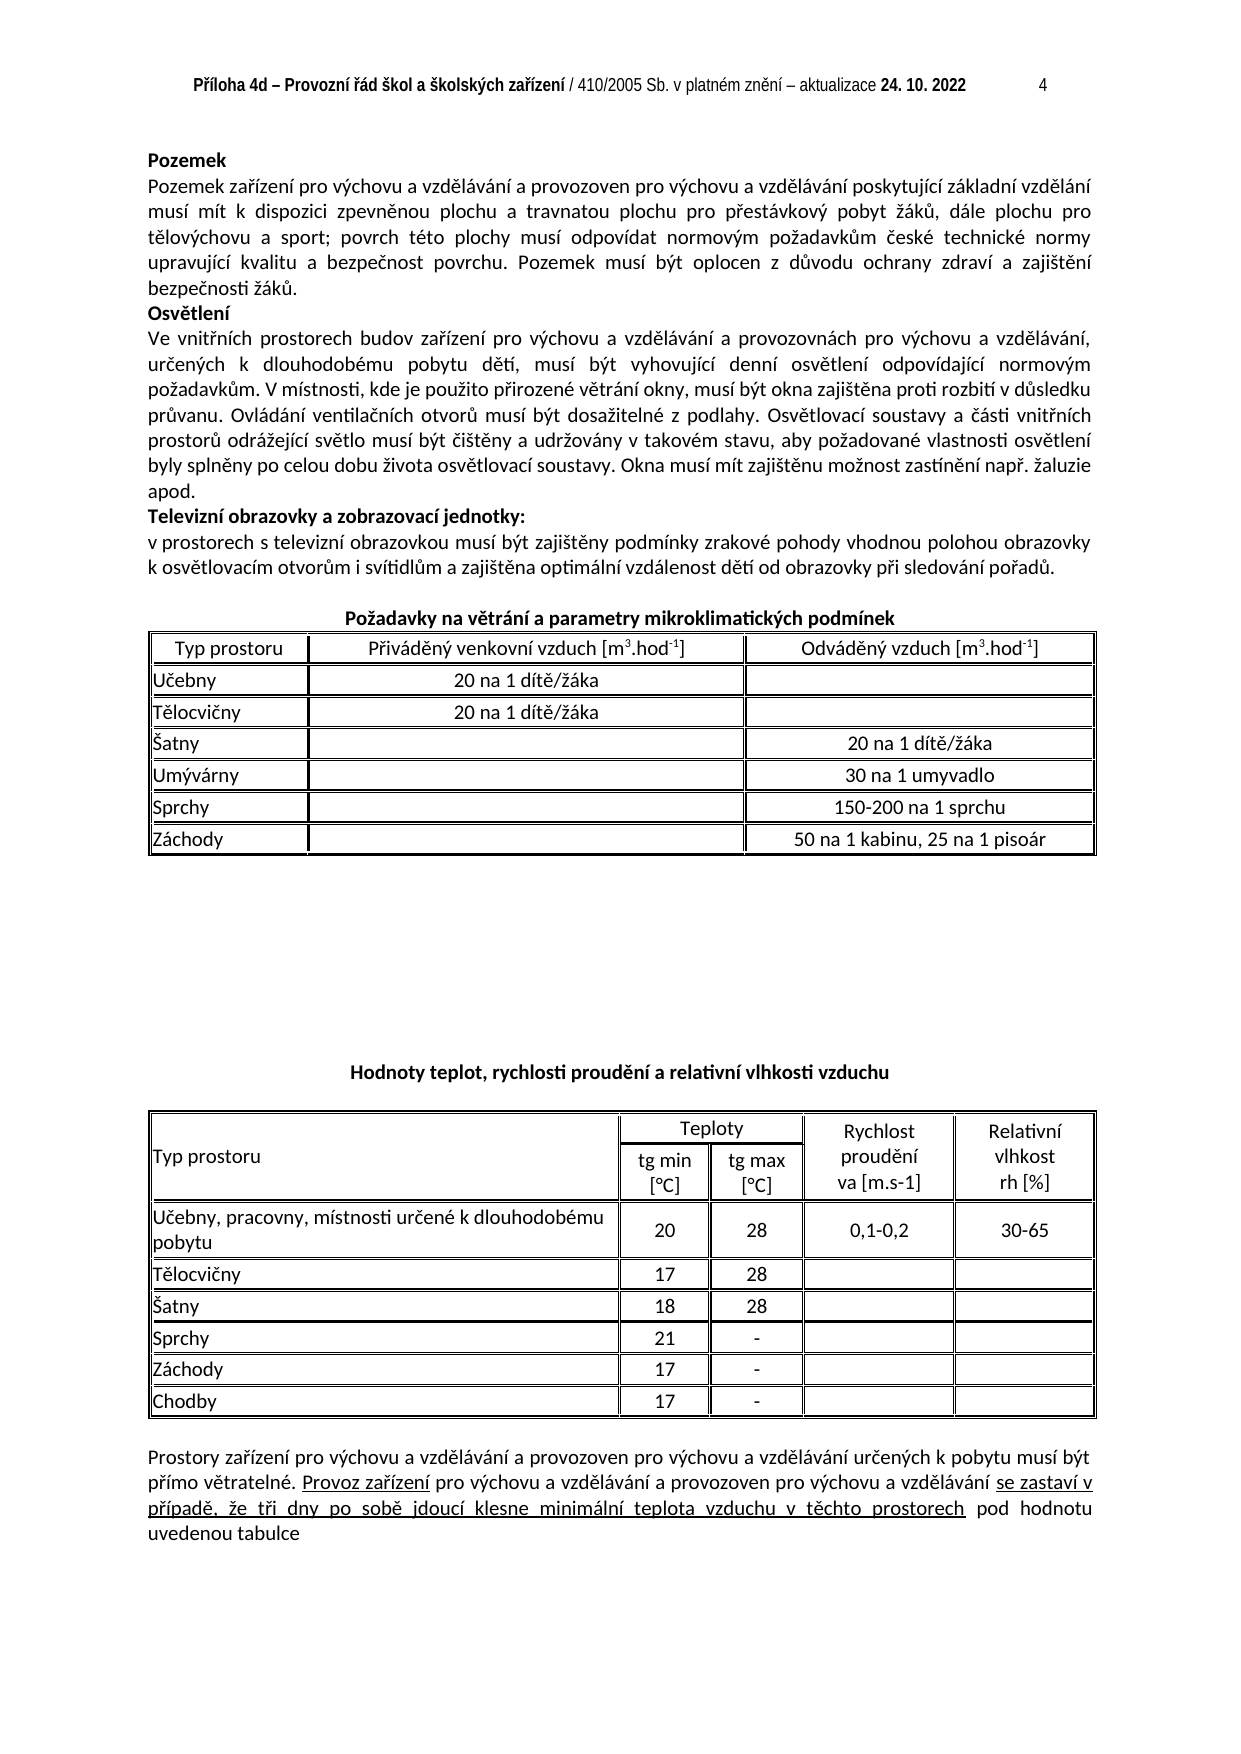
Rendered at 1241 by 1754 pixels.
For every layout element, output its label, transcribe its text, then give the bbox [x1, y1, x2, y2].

text Osvětlení [148, 300, 1093, 326]
table_cell - [712, 1355, 802, 1383]
table_cell 50 na 1 kabinu, 25 na 1 pisoár [745, 821, 1094, 853]
table_cell [956, 1256, 1094, 1288]
table_cell [956, 1320, 1093, 1352]
table_cell 17 [621, 1355, 708, 1383]
table_cell 18 [621, 1292, 708, 1320]
table_cell Záchody [152, 821, 308, 853]
table_cell [747, 694, 1094, 726]
table_cell [805, 1355, 953, 1383]
table_cell [308, 821, 745, 853]
table_cell 28 [712, 1203, 802, 1256]
table_cell 17 [621, 1260, 708, 1288]
table_header Teploty [620, 1114, 803, 1142]
table_cell [955, 1384, 1094, 1415]
table_cell 20 na 1 dítě/žáka [310, 666, 743, 694]
table_cell 30-65 [956, 1199, 1094, 1256]
table_header Typ prostoru [152, 1114, 619, 1199]
table_cell Šatny [152, 1288, 618, 1320]
table_header Rychlost proudění va [m.s-1] [804, 1114, 955, 1199]
table_cell 150-200 na 1 sprchu [747, 789, 1094, 821]
table_cell 28 [712, 1260, 802, 1288]
table_cell 28 [712, 1292, 802, 1320]
table_cell Učebny, pracovny, místnosti určené k dlouhodobému pobytu [152, 1199, 618, 1256]
table_cell 21 [621, 1323, 708, 1352]
table_header Přiváděný venkovní vzduch [m3.hod-1] [308, 632, 745, 662]
table_cell Tělocvičny [152, 694, 307, 726]
table_cell [747, 662, 1094, 694]
table_cell Tělocvičny [152, 1256, 618, 1288]
table_cell [805, 1292, 953, 1320]
table_cell [805, 1260, 953, 1288]
table_cell [804, 1387, 955, 1415]
table_cell [955, 1352, 1095, 1383]
table_cell 0,1-0,2 [805, 1203, 953, 1256]
table_header Odváděný vzduch [m3.hod-1] [745, 634, 1093, 662]
table_cell Učebny [152, 662, 307, 694]
table_cell 30 na 1 umyvadlo [745, 758, 1095, 789]
table_cell 20 [621, 1203, 708, 1256]
table_cell tg max [°C] [712, 1145, 802, 1199]
text Pozemek zařízení pro výchovu a vzdělávání a provozoven pro výchovu a vzdělávání poskytující základní vzdělání musí mít k dispozici zpevněnou plochu a travnatou plochu pro přestávkový pobyt žáků, dále plochu pro tělovýchovu a sport; povrch této plochy musí odpovídat normovým požadavkům české technické normy upravující kvalitu a bezpečnost povrchu. Pozemek musí být oplocen z důvodu ochrany zdraví a zajištění bezpečnosti žáků. [148, 173, 1093, 300]
text Ve vnitřních prostorech budov zařízení pro výchovu a vzdělávání a provozovnách pro výchovu a vzdělávání, určených k dlouhodobému pobytu dětí, musí být vyhovující denní osvětlení odpovídající normovým požadavkům. V místnosti, kde je použito přirozené větrání okny, musí být okna zajištěna proti rozbití v důsledku průvanu. Ovládání ventilačních otvorů musí být dosažitelné z podlahy. Osvětlovací soustavy a části vnitřních prostorů odrážející světlo musí být čištěny a udržovány v takovém stavu, aby požadované vlastnosti osvětlení byly splněny po celou dobu života osvětlovací soustavy. Okna musí mít zajištěnu možnost zastínění např. žaluzie apod. [148, 326, 1093, 503]
table_cell - [710, 1387, 803, 1415]
table_header Relativní vlhkost rh [%] [955, 1114, 1093, 1199]
table_header Typ prostoru [150, 632, 308, 662]
table_cell [310, 729, 743, 758]
table_cell Sprchy [152, 789, 307, 821]
table_cell Záchody [150, 1352, 619, 1383]
text Požadavky na větrání a parametry mikroklimatických podmínek [148, 605, 1093, 631]
table_cell Sprchy [152, 1320, 618, 1352]
table_cell [310, 761, 743, 789]
text Prostory zařízení pro výchovu a vzdělávání a provozoven pro výchovu a vzdělávání určených k pobytu musí být přímo větratelné. Provoz zařízení pro výchovu a vzdělávání a provozoven pro výchovu a vzdělávání se zastaví v případě, že tři dny po sobě jdoucí klesne minimální teplota vzduchu v těchto prostorech pod hodnotu uvedenou tabulce [148, 1444, 1093, 1546]
table_cell Chodby [152, 1384, 619, 1415]
text Televizní obrazovky a zobrazovací jednotky: [148, 503, 1093, 529]
text v prostorech s televizní obrazovkou musí být zajištěny podmínky zrakové pohody vhodnou polohou obrazovky k osvětlovacím otvorům i svítidlům a zajištěna optimální vzdálenost dětí od obrazovky při sledování pořadů. [148, 529, 1093, 580]
table_cell 17 [620, 1384, 710, 1415]
table_cell - [712, 1323, 802, 1352]
table_cell [805, 1323, 953, 1352]
table_cell Umývárny [150, 758, 308, 789]
table_cell [956, 1288, 1094, 1320]
table_cell 20 na 1 dítě/žáka [310, 698, 743, 726]
text Hodnoty teplot, rychlosti proudění a relativní vlhkosti vzduchu [148, 1059, 1093, 1085]
table_cell [310, 793, 743, 821]
text Pozemek [148, 148, 1093, 173]
table_cell tg min [°C] [621, 1145, 708, 1199]
table_cell Šatny [150, 726, 308, 758]
table_cell 20 na 1 dítě/žáka [745, 726, 1095, 758]
